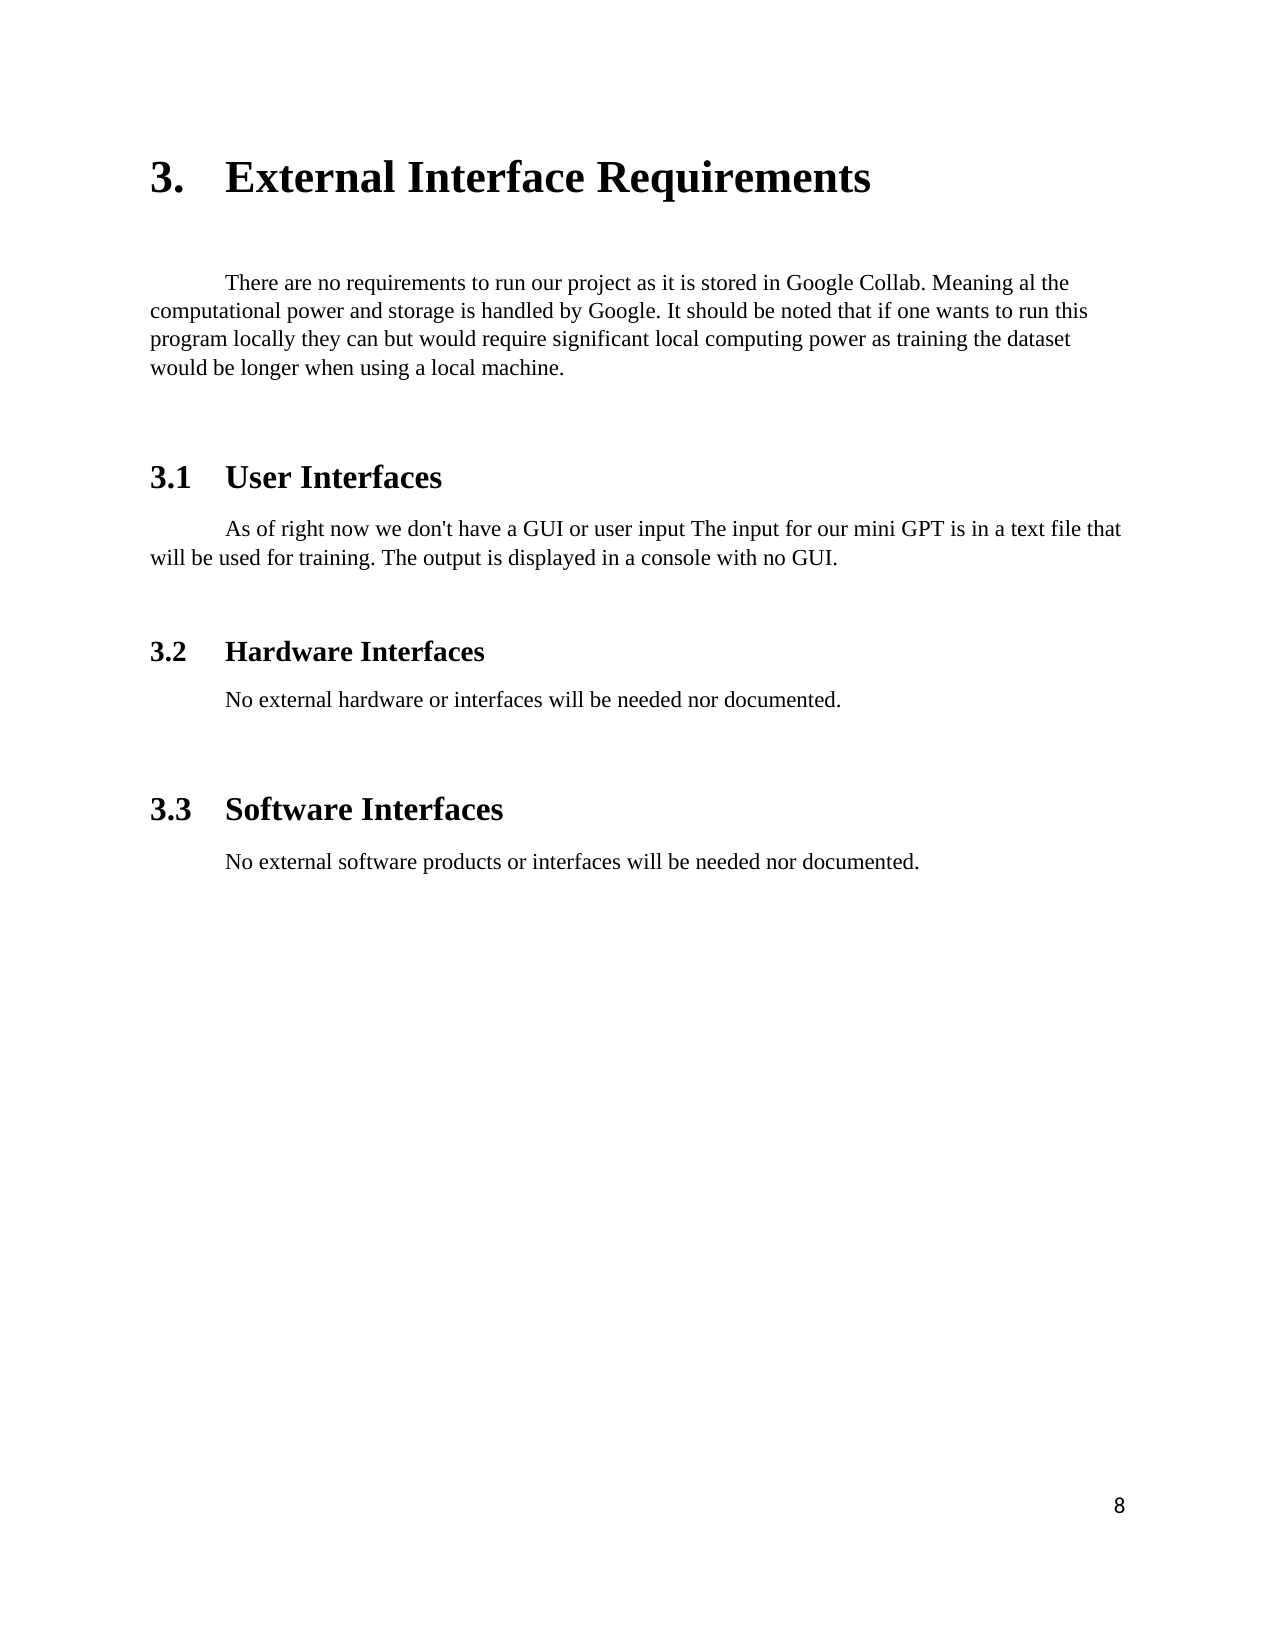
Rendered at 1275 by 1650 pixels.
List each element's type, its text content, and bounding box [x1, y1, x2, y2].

text No external software products or interfaces will be needed nor documented. [150, 848, 1125, 874]
text 3. External Interface Requirements [150, 150, 1125, 203]
text As of right now we don't have a GUI or user input The input for our mini GPT is in a text file that will be used for training. The output is displayed in a console with no GUI. [150, 515, 1125, 570]
text There are no requirements to run our project as it is stored in Google Collab. Meaning al the computational power and storage is handled by Google. It should be noted that if one wants to run this program locally they can but would require significant local computing power as training the dataset would be longer when using a local machine. [150, 269, 1125, 380]
text 3.1 User Interfaces [150, 457, 1125, 495]
text 3.3 Software Interfaces [150, 790, 1125, 828]
text No external hardware or interfaces will be needed nor documented. [150, 687, 1125, 713]
text 3.2 Hardware Interfaces [150, 634, 1125, 667]
